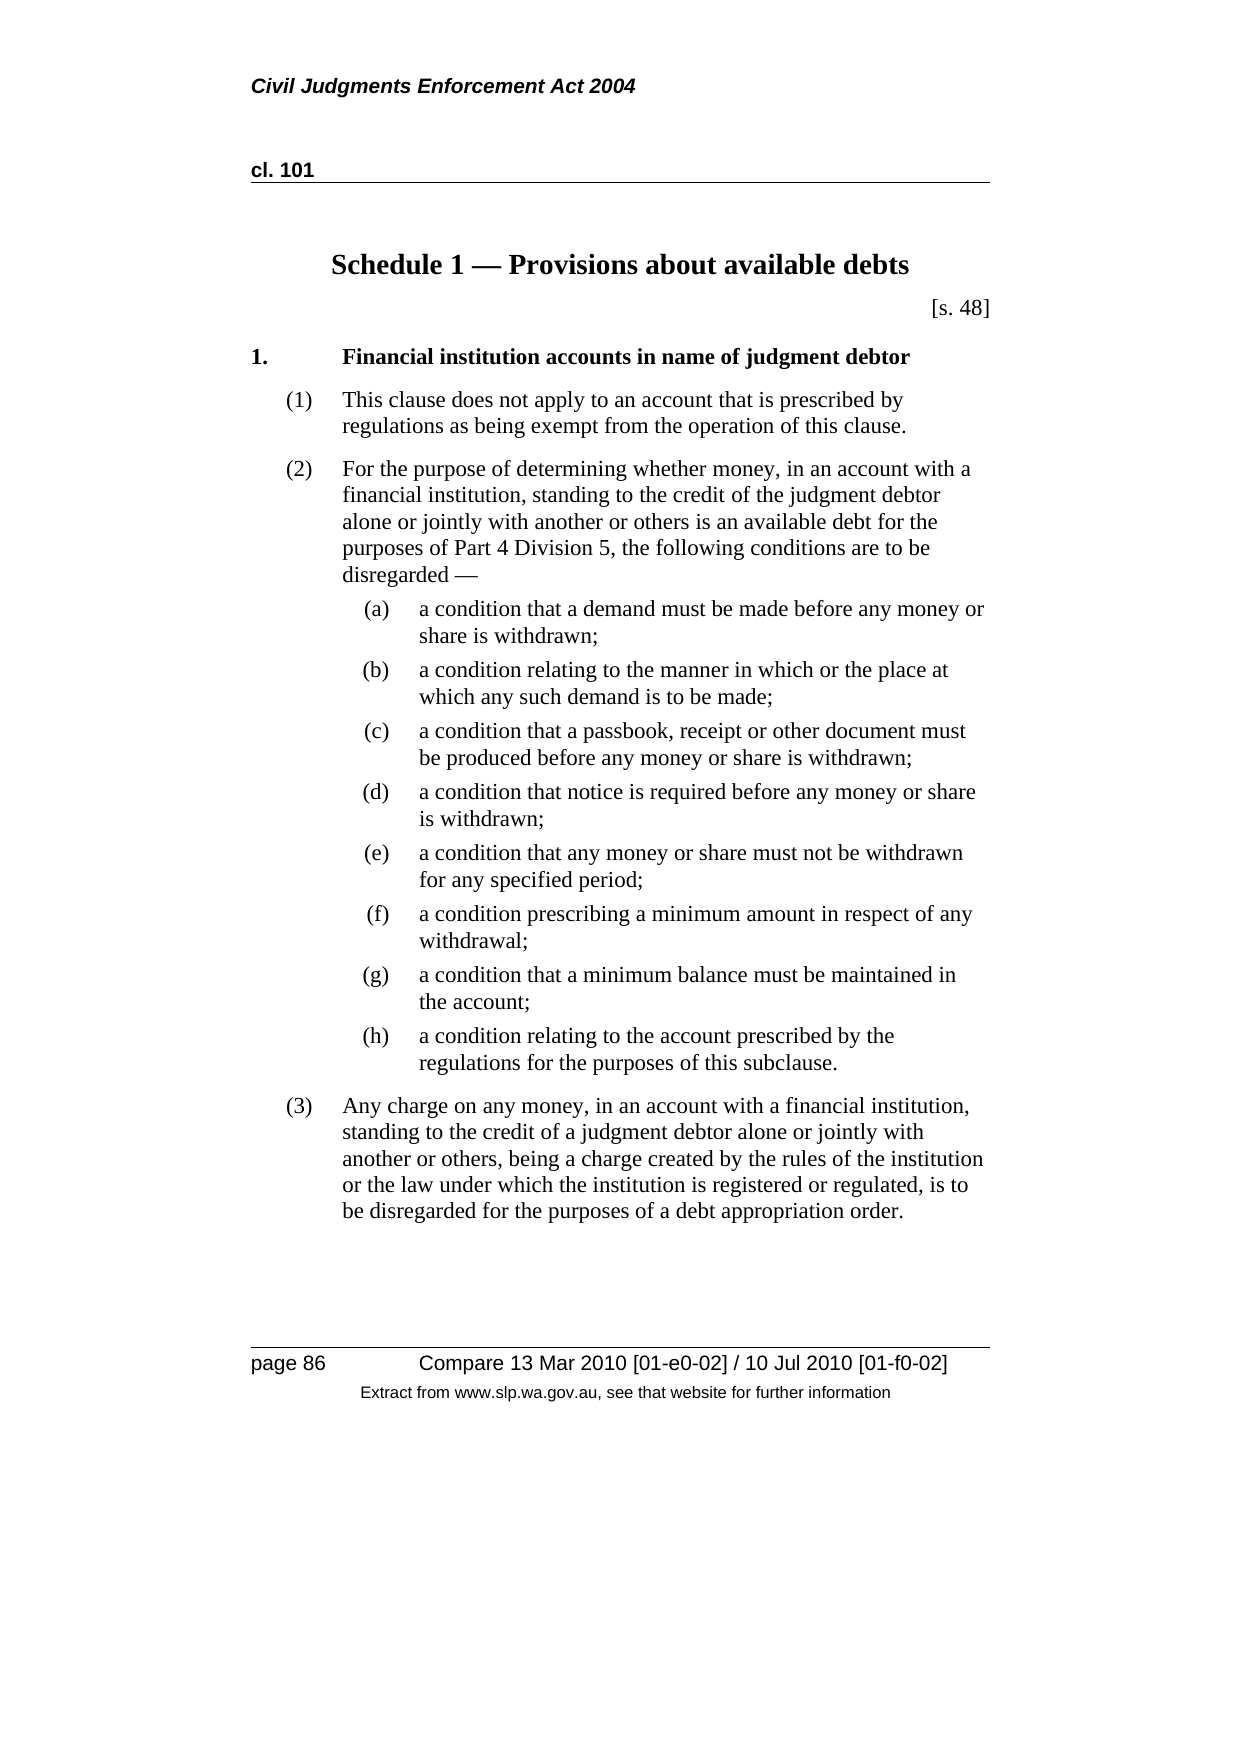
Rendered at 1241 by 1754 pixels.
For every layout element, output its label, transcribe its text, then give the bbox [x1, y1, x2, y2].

text (f) a condition prescribing a minimum amount in respect of any withdrawal; [251, 901, 990, 953]
text (h) a condition relating to the account prescribed by the regulations for the purposes of this subclause. [251, 1023, 990, 1075]
text (a) a condition that a demand must be made before any money or share is withdrawn; [251, 595, 990, 648]
subtitle Schedule 1 — Provisions about available debts [251, 247, 990, 281]
text (3) Any charge on any money, in an account with a financial institution, standing to the credit of a judgment debtor alone or jointly with another or others, being a charge created by the rules of the institution or the law under which the institution is registered or regulated, is to be disregarded for the purposes of a debt appropriation order. [251, 1092, 990, 1224]
text (g) a condition that a minimum balance must be maintained in the account; [251, 962, 990, 1014]
text (2) For the purpose of determining whether money, in an account with a financial institution, standing to the credit of the judgment debtor alone or jointly with another or others is an available debt for the purposes of Part 4 Division 5, the following conditions are to be disregarded — [251, 455, 990, 587]
text [s. 48] [251, 293, 990, 320]
text (e) a condition that any money or share must not be withdrawn for any specified period; [251, 839, 990, 892]
text (c) a condition that a passbook, receipt or other document must be produced before any money or share is withdrawn; [251, 717, 990, 770]
subtitle 1. Financial institution accounts in name of judgment debtor [251, 343, 990, 369]
text (d) a condition that notice is required before any money or share is withdrawn; [251, 778, 990, 831]
text (1) This clause does not apply to an account that is prescribed by regulations as being exempt from the operation of this clause. [251, 386, 990, 438]
text (b) a condition relating to the manner in which or the place at which any such demand is to be made; [251, 656, 990, 709]
